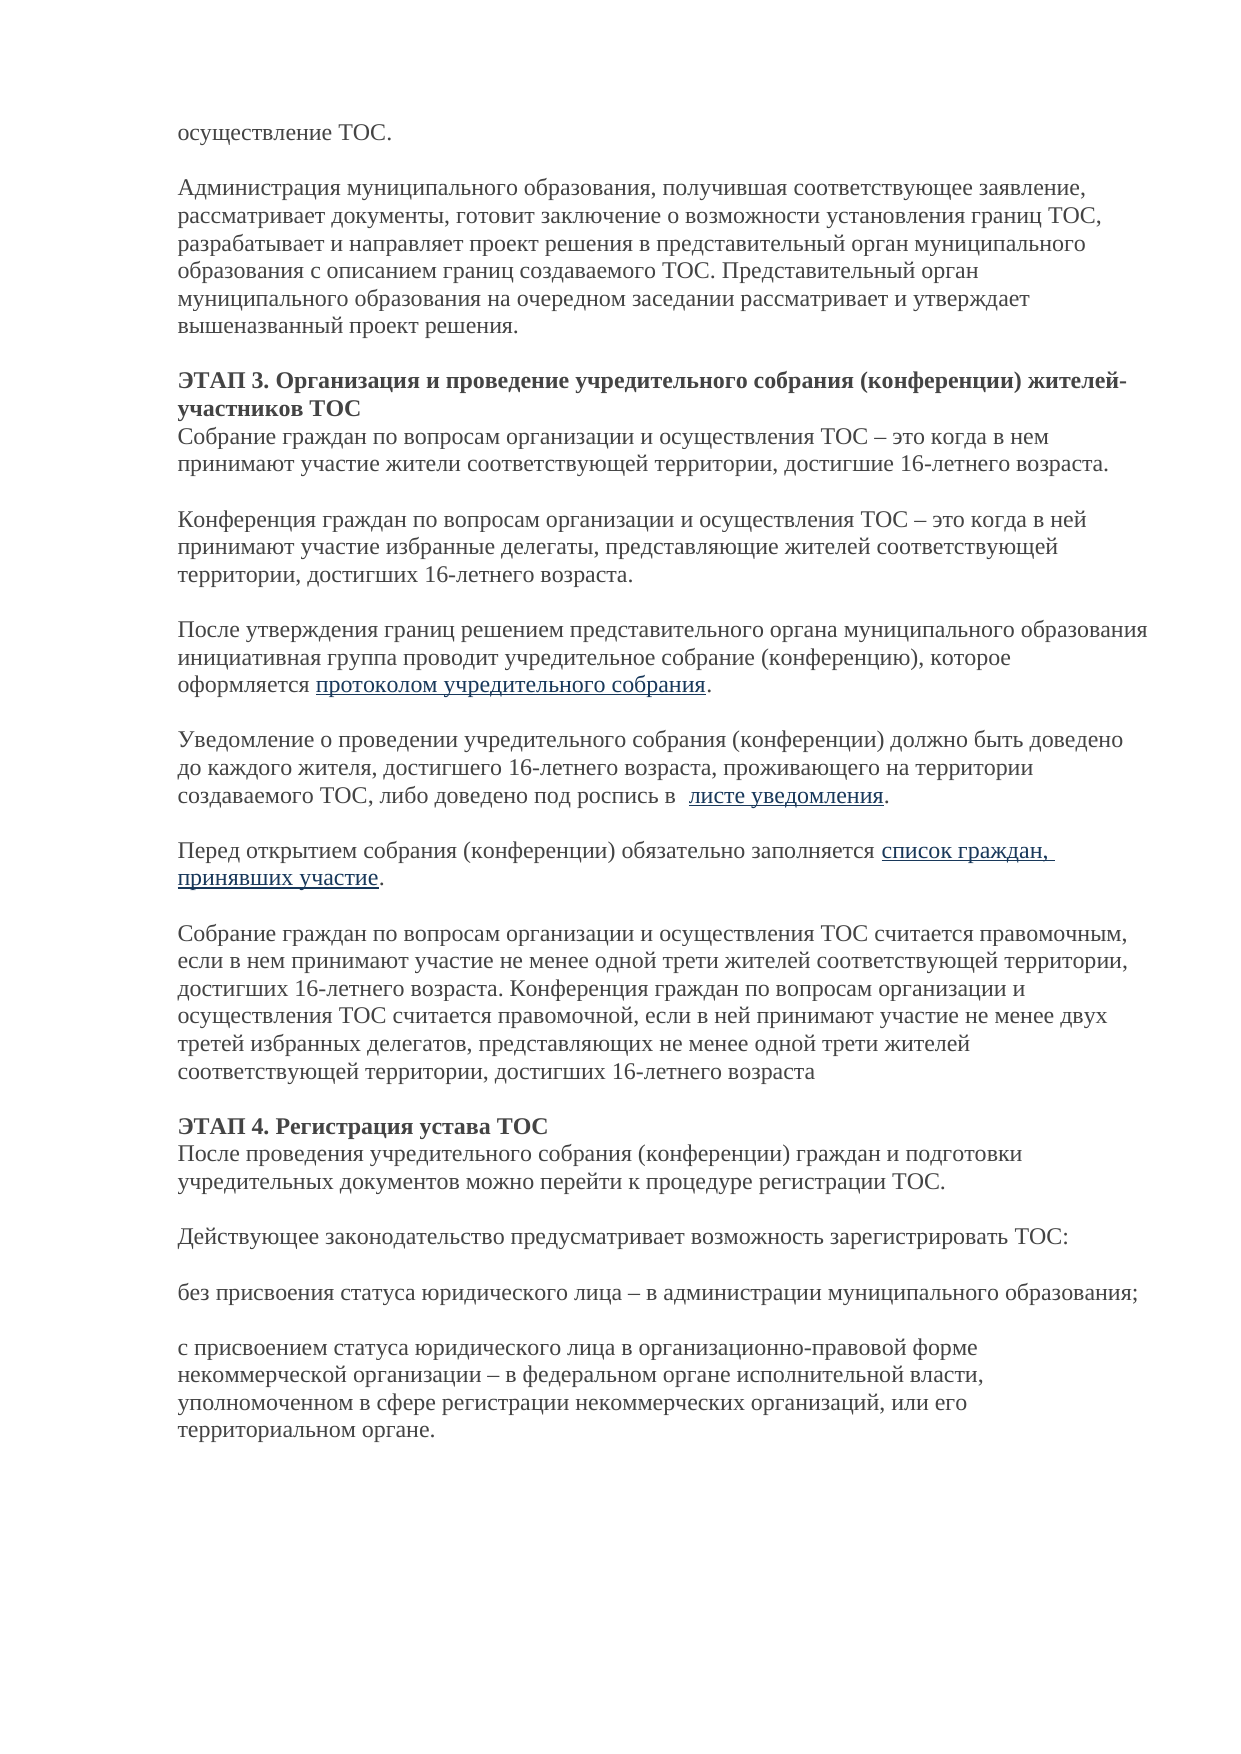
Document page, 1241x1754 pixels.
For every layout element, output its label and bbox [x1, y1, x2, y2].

text [177, 118, 1152, 1443]
